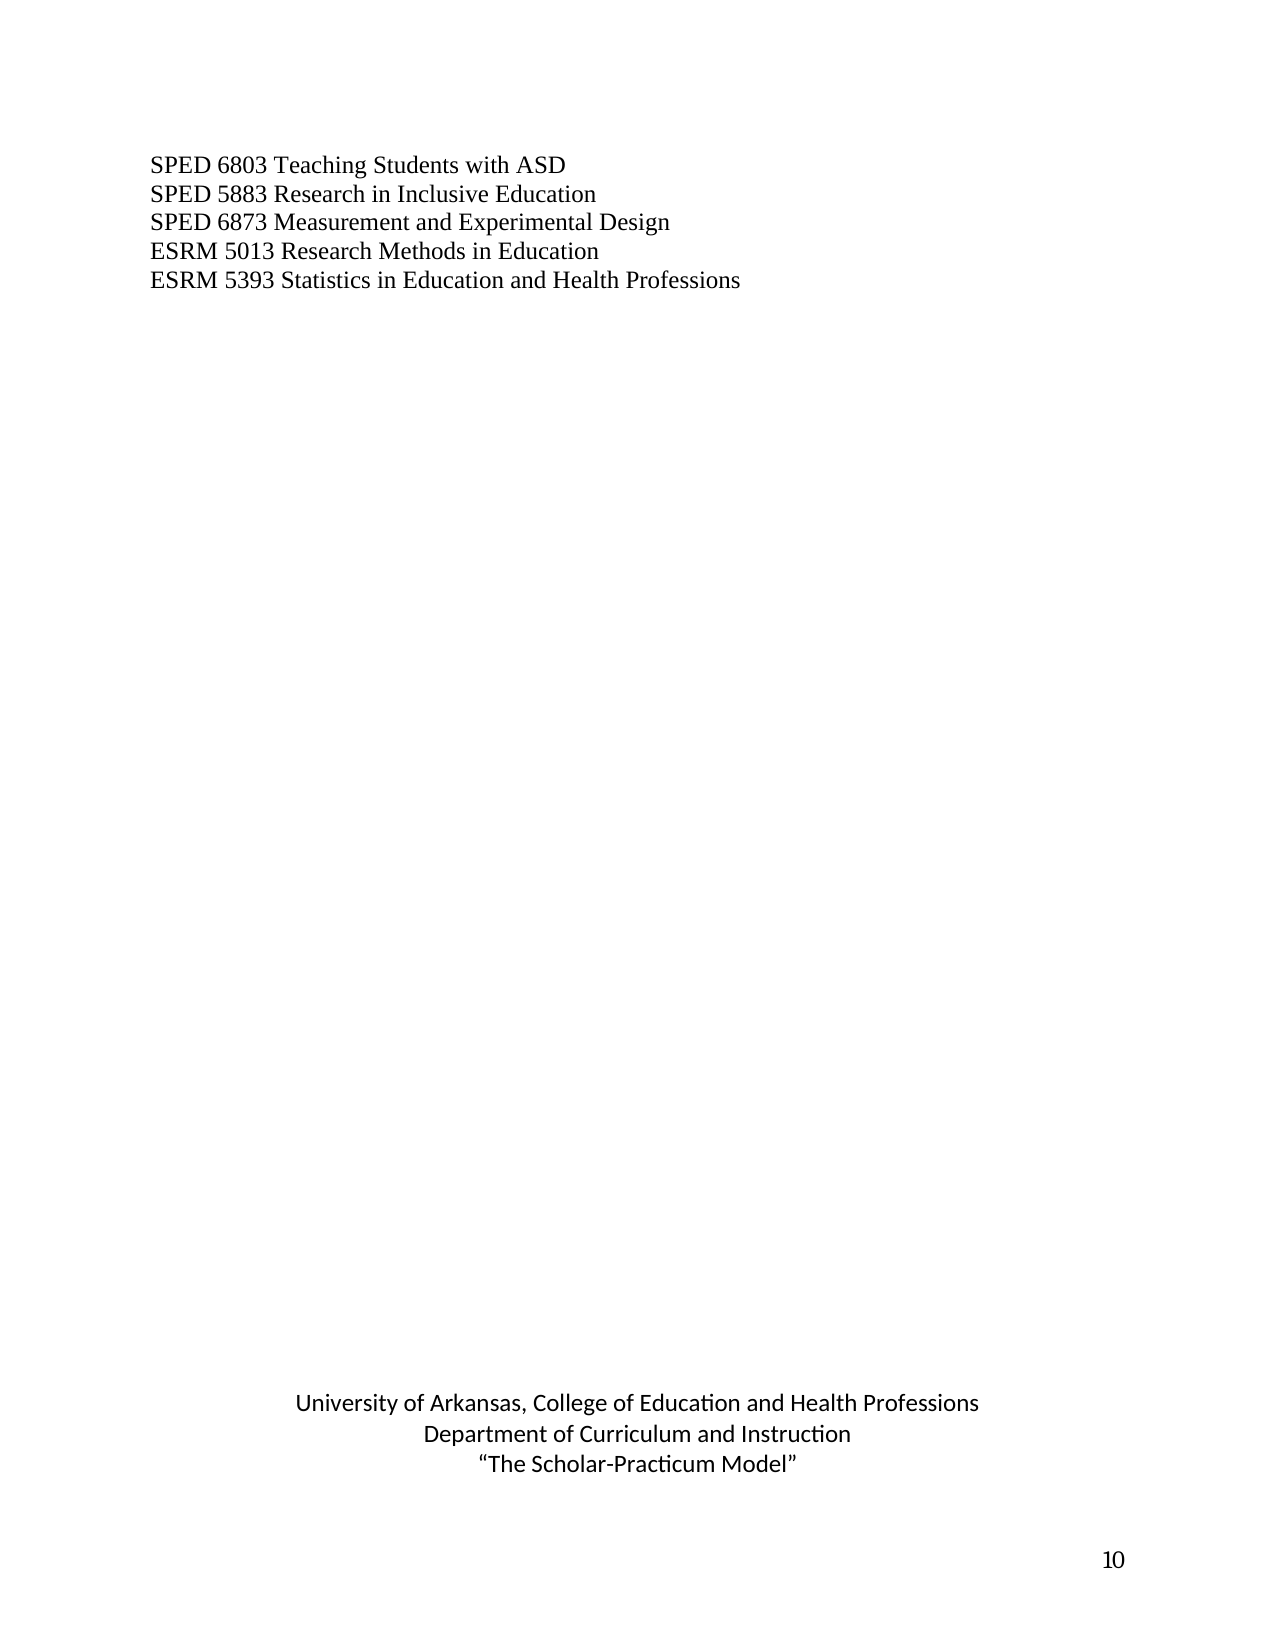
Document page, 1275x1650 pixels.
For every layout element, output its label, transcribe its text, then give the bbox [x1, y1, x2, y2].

text Department of Curriculum and Instruction [150, 1418, 1125, 1448]
text SPED 5883 Research in Inclusive Education [150, 179, 1125, 207]
text SPED 6873 Measurement and Experimental Design [150, 207, 1125, 236]
text University of Arkansas, College of Education and Health Professions [150, 1387, 1125, 1418]
text “The Scholar-Practicum Model” [150, 1448, 1125, 1479]
text ESRM 5393 Statistics in Education and Health Professions [150, 265, 1125, 294]
text SPED 6803 Teaching Students with ASD [150, 150, 1125, 179]
text ESRM 5013 Research Methods in Education [150, 236, 1125, 265]
